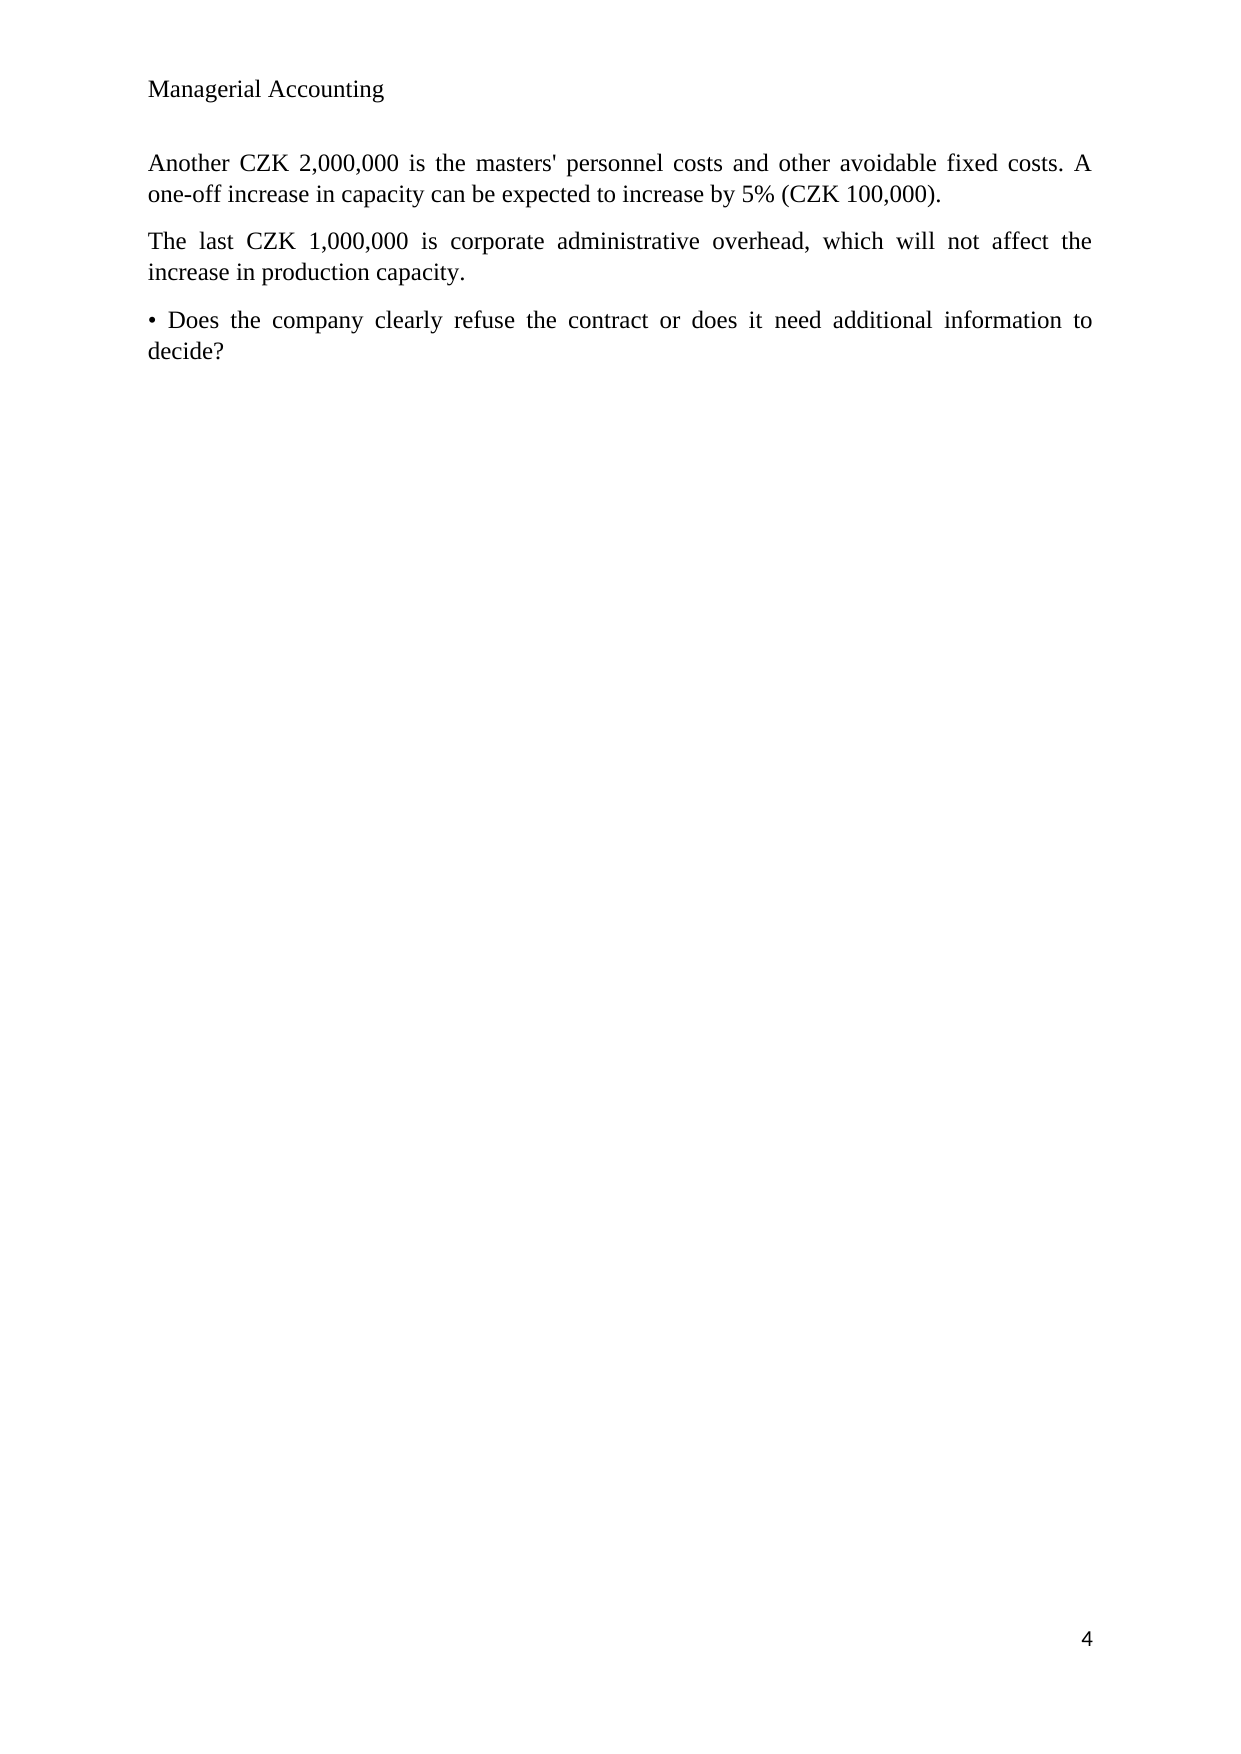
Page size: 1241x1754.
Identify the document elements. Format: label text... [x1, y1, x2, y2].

text • Does the company clearly refuse the contract or does it need additional information to decide? [148, 305, 1093, 365]
text Another CZK 2,000,000 is the masters' personnel costs and other avoidable fixed costs. A one-off increase in capacity can be expected to increase by 5% (CZK 100,000). [148, 148, 1093, 207]
text The last CZK 1,000,000 is corporate administrative overhead, which will not affect the increase in production capacity. [148, 226, 1093, 286]
